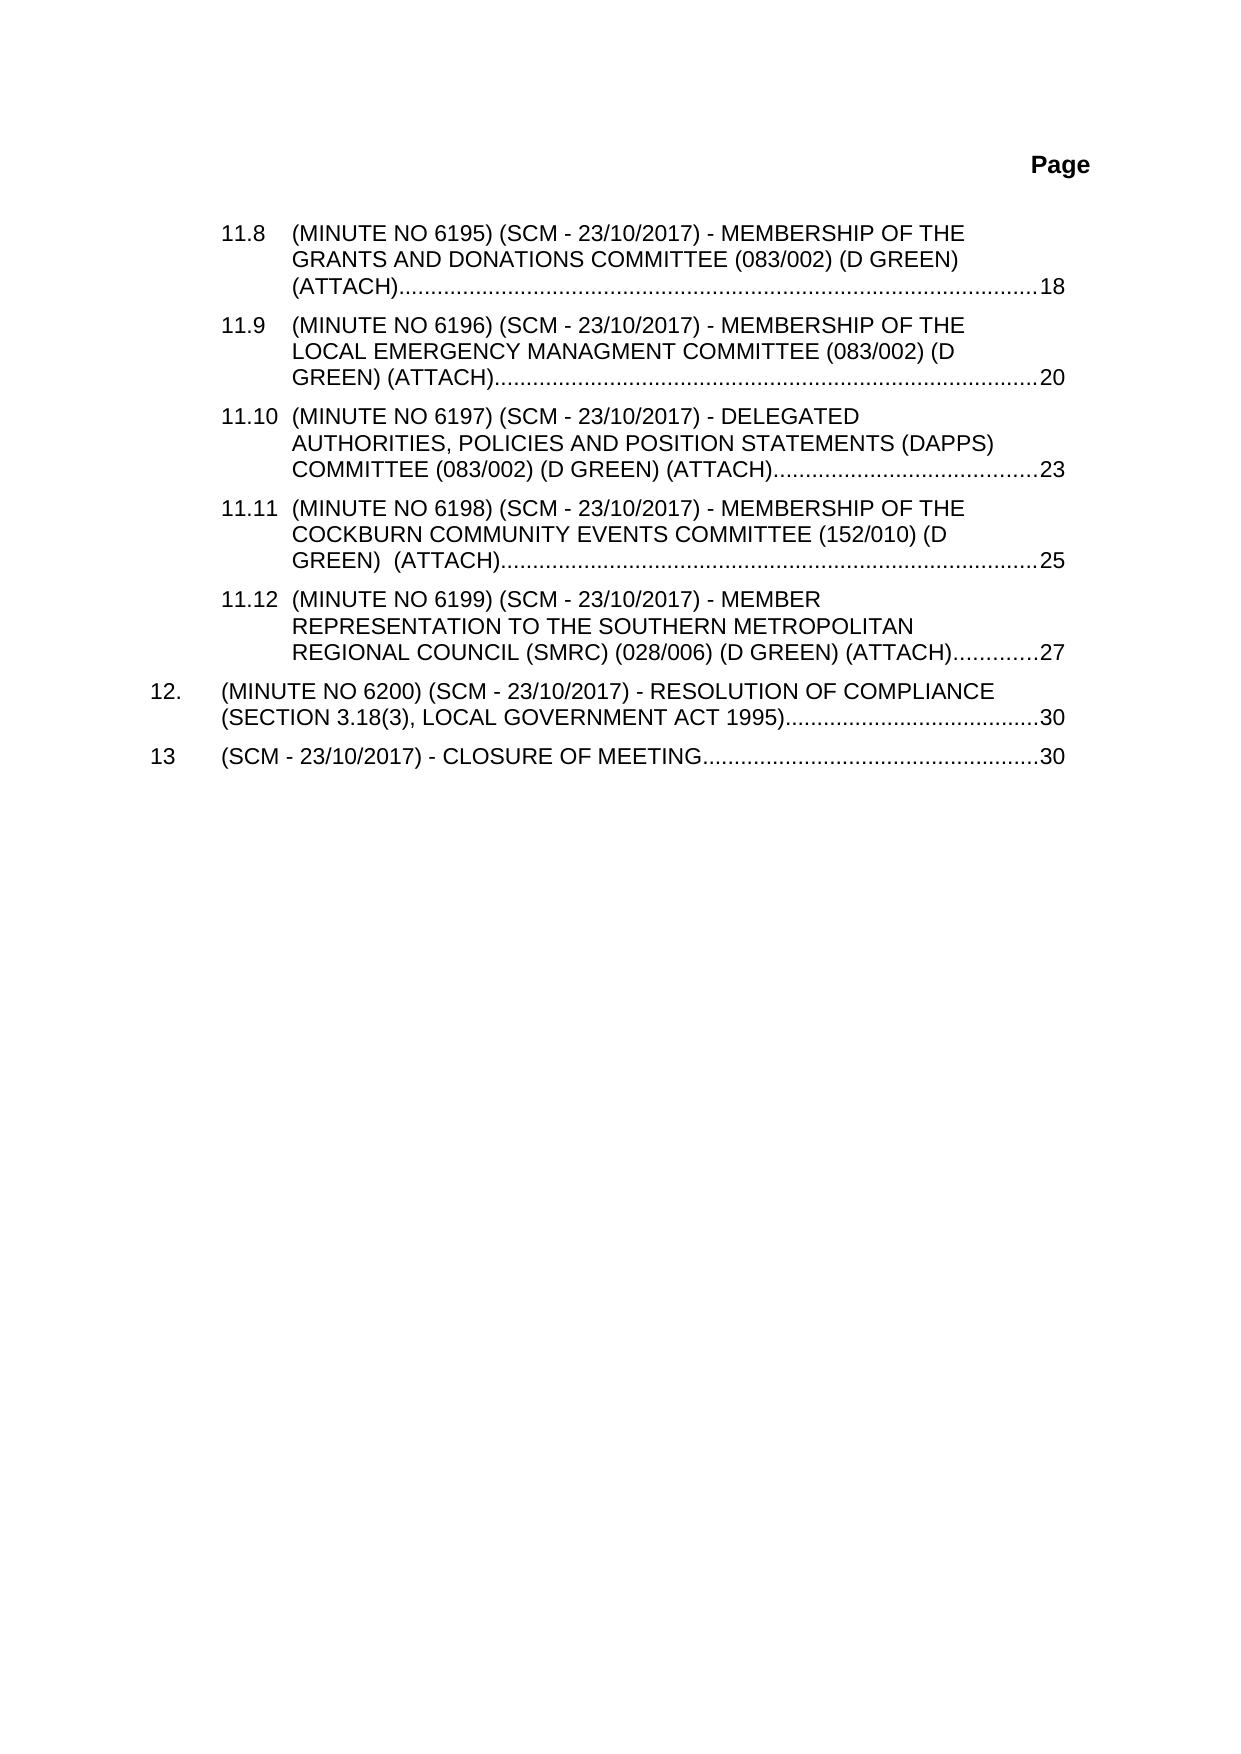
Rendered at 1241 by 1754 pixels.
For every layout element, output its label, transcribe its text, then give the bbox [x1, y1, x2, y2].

text Page [150, 150, 1090, 179]
text 12. (MINUTE NO 6200) (SCM - 23/10/2017) - RESOLUTION OF COMPLIANCE (SECTION 3.18(3), LOCAL GOVERNMENT ACT 1995) 30 [150, 678, 1002, 731]
text 11.10 (MINUTE NO 6197) (SCM - 23/10/2017) - DELEGATED AUTHORITIES, POLICIES AND POSITION STATEMENTS (DAPPS) COMMITTEE (083/002) (D GREEN) (ATTACH) 23 [221, 403, 1002, 482]
text 11.11 (MINUTE NO 6198) (SCM - 23/10/2017) - MEMBERSHIP OF THE COCKBURN COMMUNITY EVENTS COMMITTEE (152/010) (D GREEN) (ATTACH) 25 [221, 495, 1002, 574]
text 11.12 (MINUTE NO 6199) (SCM - 23/10/2017) - MEMBER REPRESENTATION TO THE SOUTHERN METROPOLITAN REGIONAL COUNCIL (SMRC) (028/006) (D GREEN) (ATTACH) 27 [221, 586, 1002, 665]
text 11.8 (MINUTE NO 6195) (SCM - 23/10/2017) - MEMBERSHIP OF THE GRANTS AND DONATIONS COMMITTEE (083/002) (D GREEN) (ATTACH) 18 [221, 220, 1002, 299]
text 11.9 (MINUTE NO 6196) (SCM - 23/10/2017) - MEMBERSHIP OF THE LOCAL EMERGENCY MANAGMENT COMMITTEE (083/002) (D GREEN) (ATTACH) 20 [221, 312, 1002, 391]
text 13 (SCM - 23/10/2017) - CLOSURE OF MEETING 30 [150, 743, 1002, 769]
